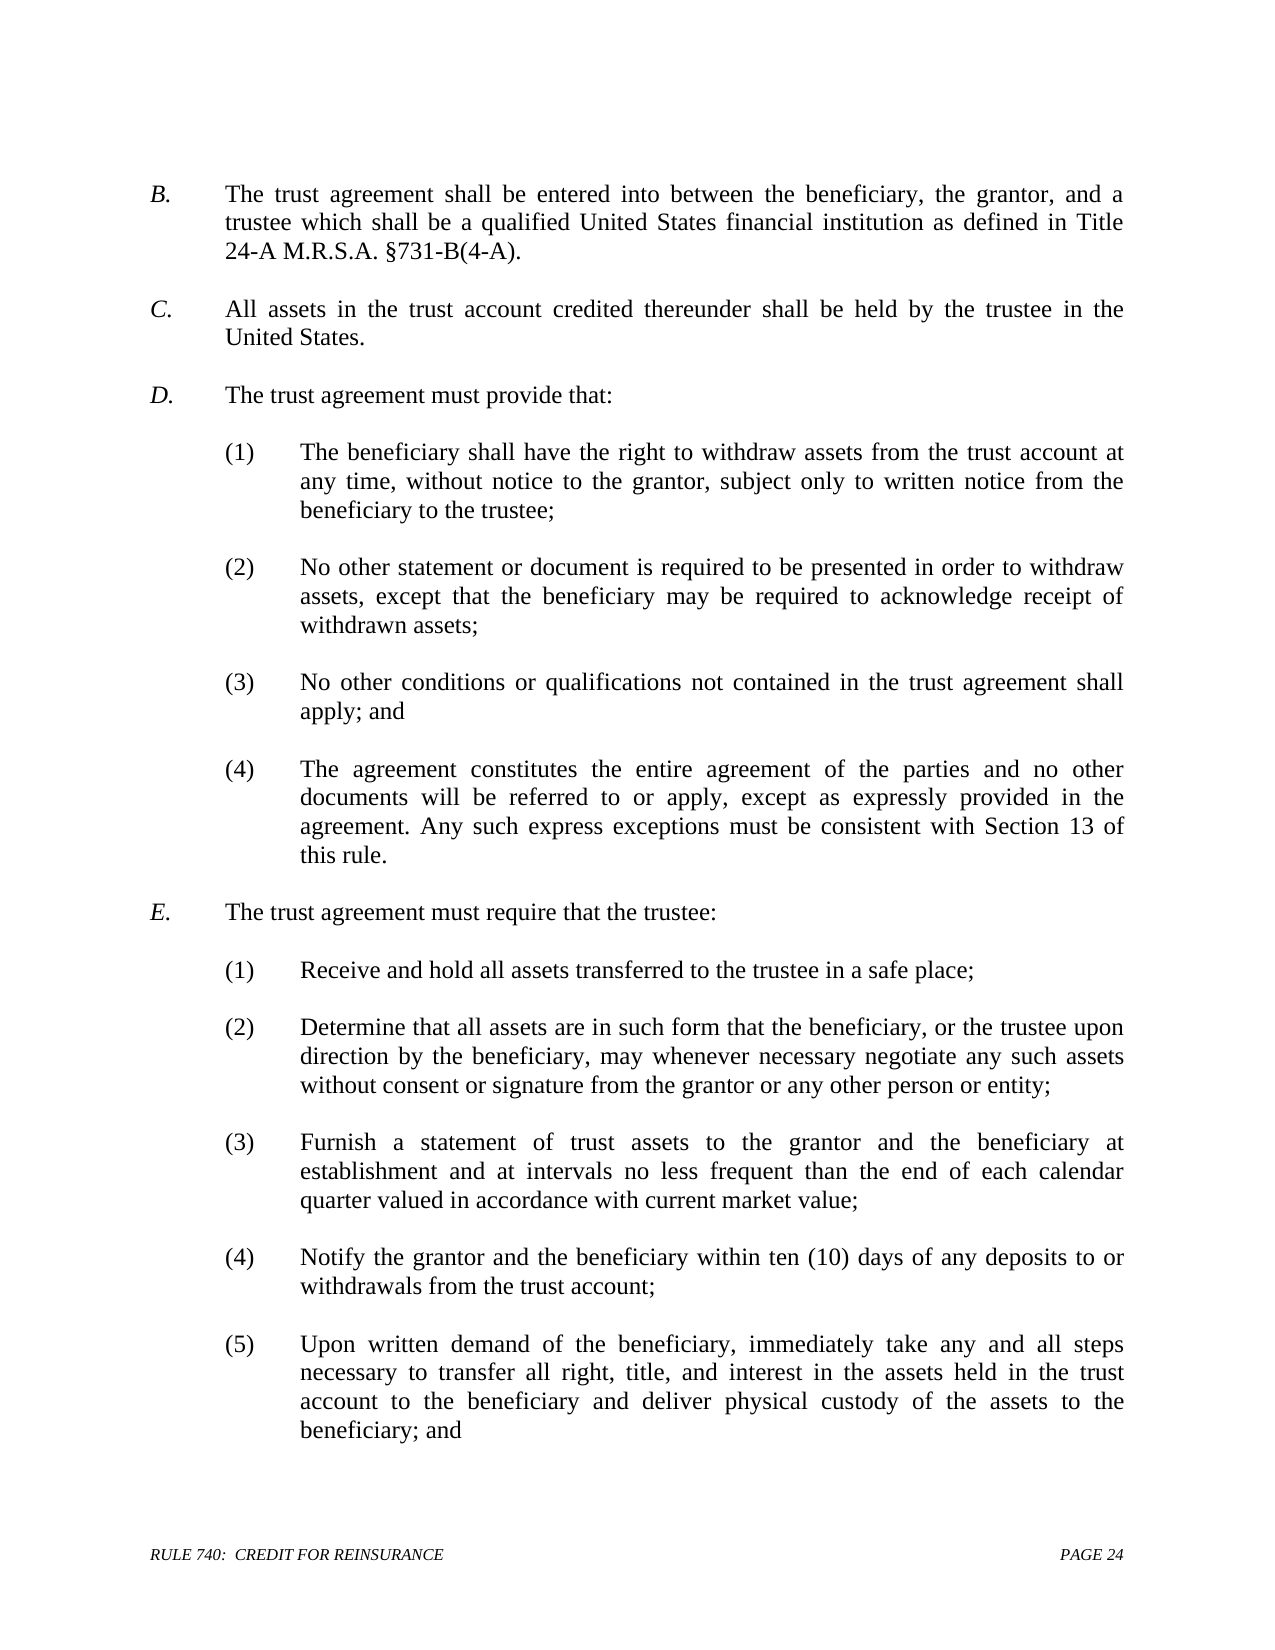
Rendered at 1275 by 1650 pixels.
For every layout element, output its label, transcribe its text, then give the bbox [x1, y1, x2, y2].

text (1) The beneficiary shall have the right to withdraw assets from the trust account at any time, without notice to the grantor, subject only to written notice from the beneficiary to the trustee; [225, 437, 1125, 524]
text (3) No other conditions or qualifications not contained in the trust agreement shall apply; and [225, 667, 1125, 725]
text D. The trust agreement must provide that: [150, 380, 1125, 409]
text B. The trust agreement shall be entered into between the beneficiary, the grantor, and a trustee which shall be a qualified United States financial institution as defined in Title 24-A M.R.S.A. §731-B(4-A). [150, 179, 1125, 265]
text (2) Determine that all assets are in such form that the beneficiary, or the trustee upon direction by the beneficiary, may whenever necessary negotiate any such assets without consent or signature from the grantor or any other person or entity; [225, 1012, 1125, 1099]
text C. All assets in the trust account credited thereunder shall be held by the trustee in the United States. [150, 294, 1125, 351]
text (4) Notify the grantor and the beneficiary within ten (10) days of any deposits to or withdrawals from the trust account; [225, 1242, 1125, 1300]
text (4) The agreement constitutes the entire agreement of the parties and no other documents will be referred to or apply, except as expressly provided in the agreement. Any such express exceptions must be consistent with Section 13 of this rule. [225, 754, 1125, 869]
text E. The trust agreement must require that the trustee: [150, 897, 1125, 926]
text (1) Receive and hold all assets transferred to the trustee in a safe place; [225, 955, 1125, 984]
text (2) No other statement or document is required to be presented in oer to withdraw assets, except that the beneficiary may be required to acknowledge receipt of withdrawn assets; [225, 552, 1125, 639]
text (3) Furnish a statement of trust assets to the grantor and the beneficiary at establishment and at intervals no less frequent than the end of each calendar quarter valued in accoance with current market value; [225, 1127, 1125, 1214]
text (5) Upon written demand of the beneficiary, immediately take any and all steps necessary to transfer all right, title, and interest in the assets held in the trust account to the beneficiary and deliver physical custody of the assets to the beneficiary; and [225, 1329, 1125, 1444]
